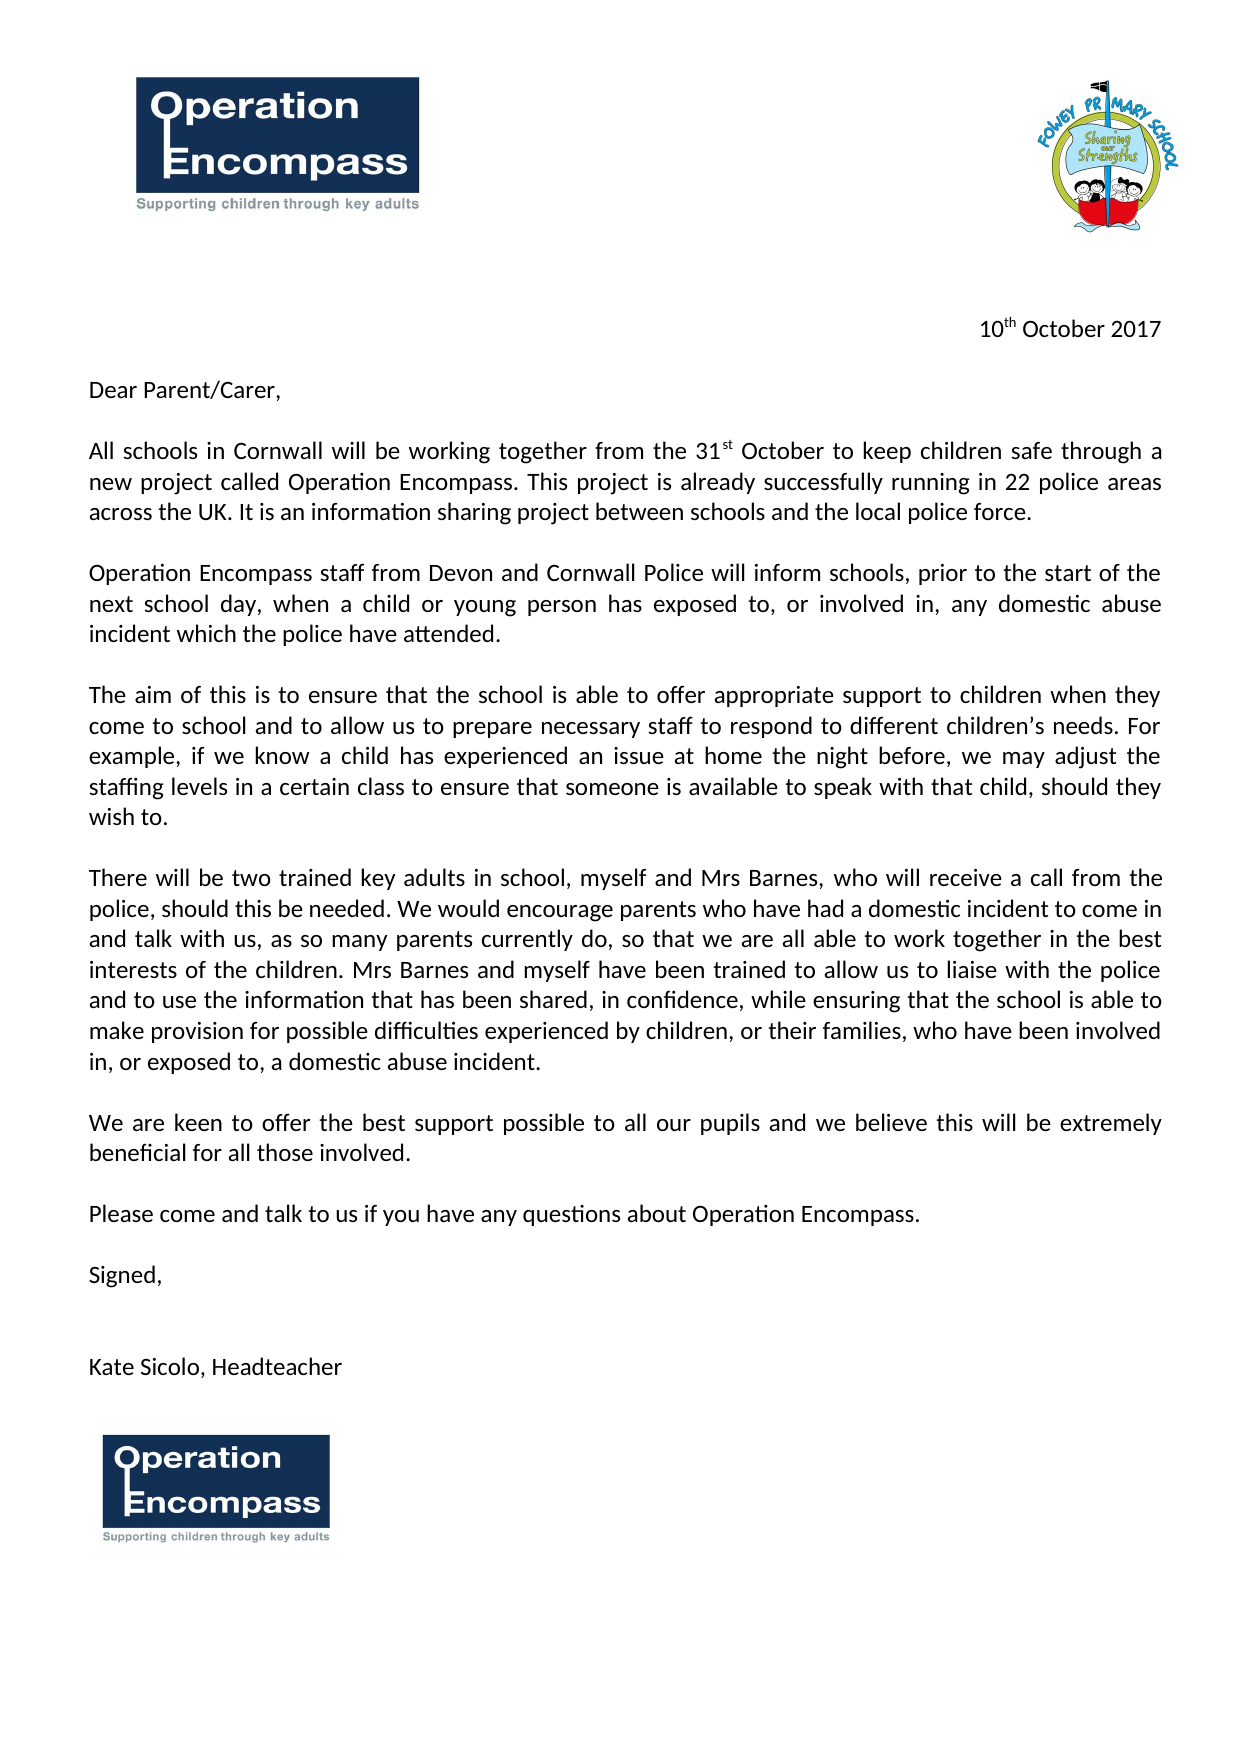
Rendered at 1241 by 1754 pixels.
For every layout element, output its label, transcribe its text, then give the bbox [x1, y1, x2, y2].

text 10th October 2017 [118, 313, 1161, 344]
text Kate Sicolo, Headteacher [88, 1351, 1163, 1381]
text Dear Parent/Carer, [89, 374, 1108, 405]
picture [1002, 61, 1207, 268]
text There will be two trained key adults in school, myself and Mrs Barnes, who will receive a call from the police, should this be needed. We would encourage parents who have had a domestic incident to come in and talk with us, as so many parents currently do, so that we are all able to work together in the best interests of the children. Mrs Barnes and myself have been trained to allow us to liaise with the police and to use the information that has been shared, in confidence, while ensuring that the school is able to make provision for possible difficulties experienced by children, or their families, who have been involved in, or exposed to, a domestic abuse incident. [88, 862, 1163, 1076]
text All schools in Cornwall will be working together from the 31st October to keep children safe through a new project called Operation Encompass. This project is already successfully running in 22 police areas across the UK. It is an information sharing project between schools and the local police force. [88, 435, 1163, 527]
picture [118, 59, 437, 229]
picture [88, 1421, 344, 1557]
text Operation Encompass staff from Devon and Cornwall Police will inform schools, prior to the start of the next school day, when a child or young person has exposed to, or involved in, any domestic abuse incident which the police have attended. [88, 557, 1163, 649]
text We are keen to offer the best support possible to all our pupils and we believe this will be extremely beneficial for all those involved. [88, 1107, 1163, 1168]
text Signed, [88, 1259, 1163, 1290]
text Please come and talk to us if you have any questions about Operation Encompass. [88, 1198, 1163, 1229]
text The aim of this is to ensure that the school is able to offer appropriate support to children when they come to school and to allow us to prepare necessary staff to respond to different children’s needs. For example, if we know a child has experienced an issue at home the night before, we may adjust the staffing levels in a certain class to ensure that someone is available to speak with that child, should they wish to. [88, 679, 1163, 832]
